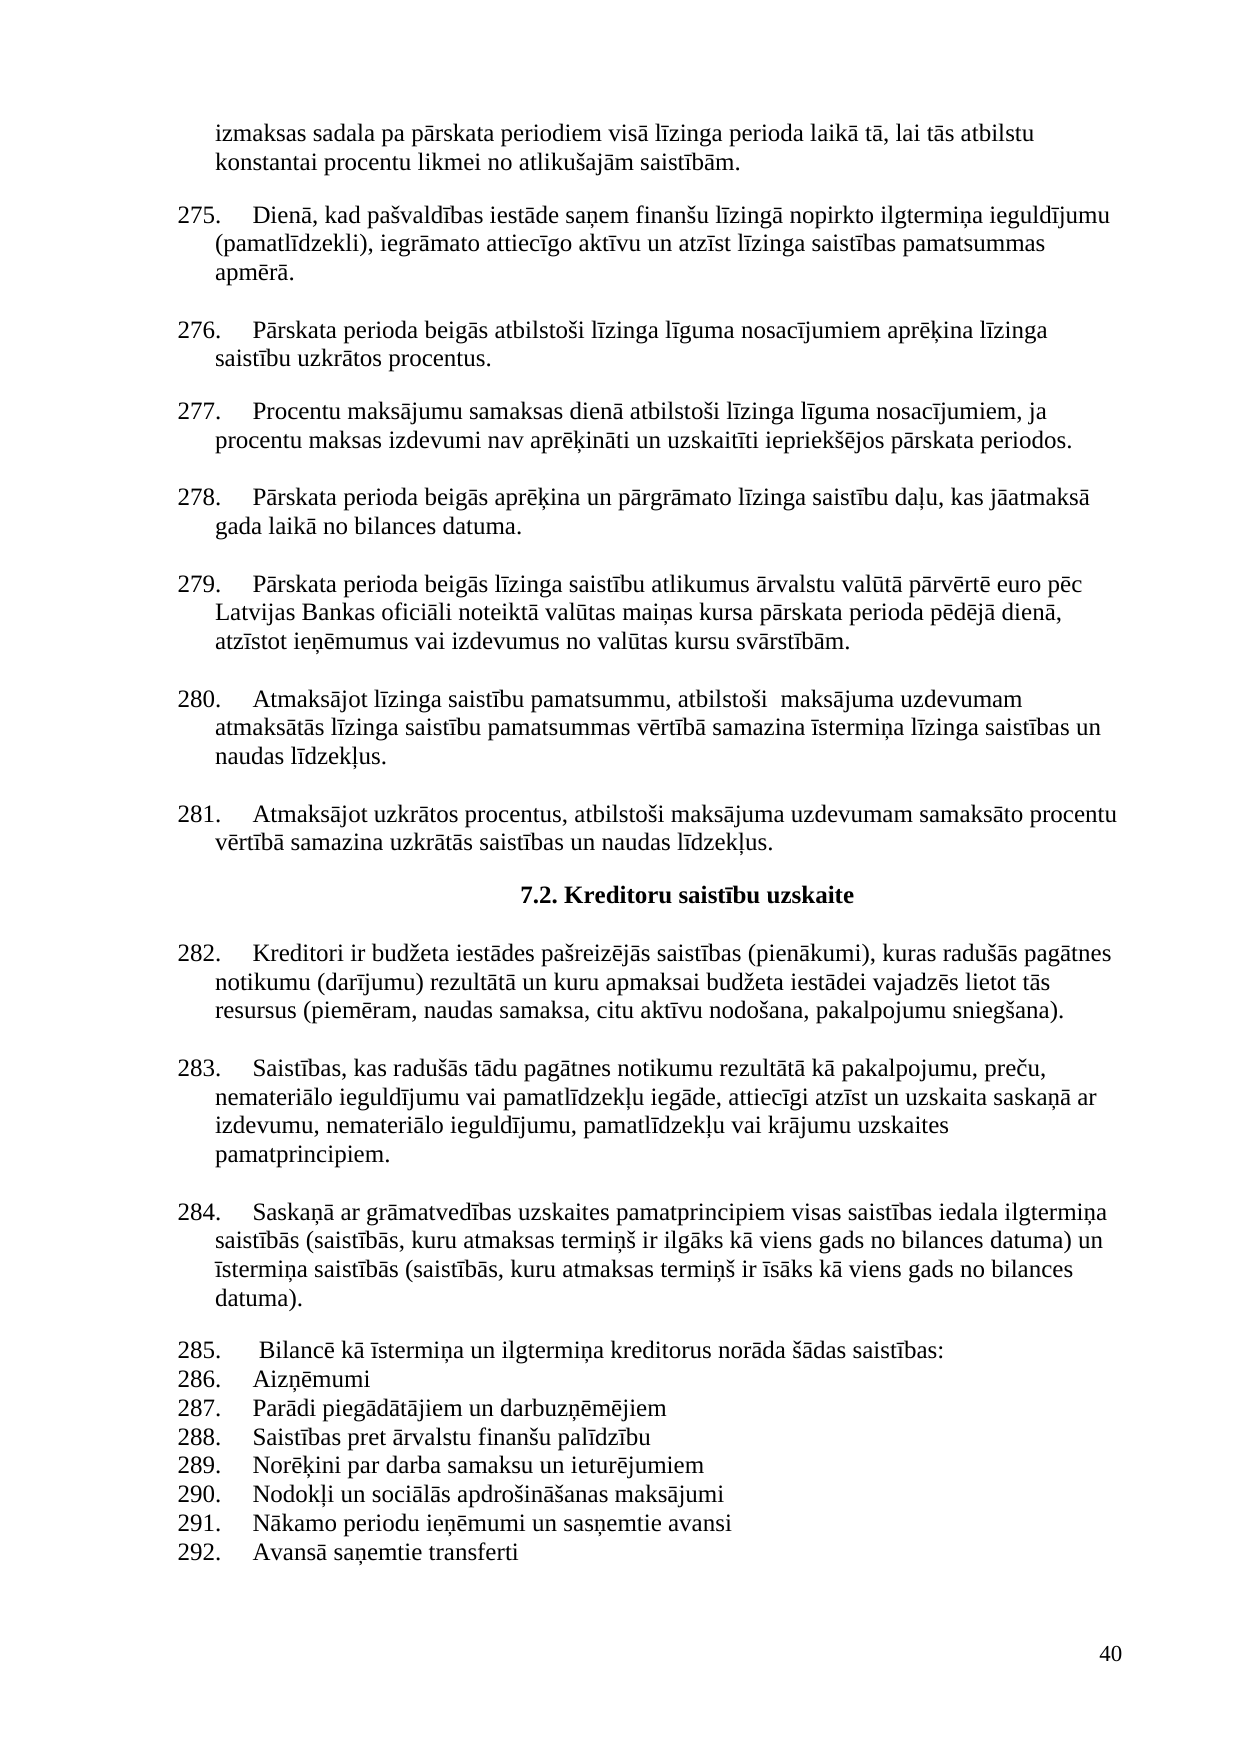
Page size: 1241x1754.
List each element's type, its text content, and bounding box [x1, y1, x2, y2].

text Procentu maksājumu samaksas dienā atbilstoši līzinga līguma nosacījumiem, ja procentu maksas izdevumi nav aprēķināti un uzskaitīti iepriekšējos pārskata periodos. [177, 396, 1122, 454]
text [177, 118, 1122, 176]
text Atmaksājot uzkrātos procentus, atbilstoši maksājuma uzdevumam samaksāto procentu vērtībā samazina uzkrātās saistības un naudas līdzekļus. [177, 799, 1122, 856]
text Dienā, kad pašvaldības iestāde saņem finanšu līzingā nopirkto ilgtermiņa ieguldījumu (pamatlīdzekli), iegrāmato attiecīgo aktīvu un atzīst līzinga saistības pamatsummas apmērā. [177, 200, 1122, 286]
text 7.2. Kreditoru saistību uzskaite [177, 880, 1122, 909]
text Saistības pret ārvalstu finanšu palīdzību [177, 1422, 1122, 1451]
text Avansā saņemtie transferti [177, 1537, 1122, 1566]
text Norēķini par darba samaksu un ieturējumiem [177, 1451, 1122, 1479]
text Atmaksājot līzinga saistību pamatsummu, atbilstoši maksājuma uzdevumam atmaksātās līzinga saistību pamatsummas vērtībā samazina īstermiņa līzinga saistības un naudas līdzekļus. [177, 684, 1122, 770]
text Pārskata perioda beigās līzinga saistību atlikumus ārvalstu valūtā pārvērtē euro pēc Latvijas Bankas oficiāli noteiktā valūtas maiņas kursa pārskata perioda pēdējā dienā, atzīstot ieņēmumus vai izdevumus no valūtas kursu svārstībām. [177, 569, 1122, 655]
text Parādi piegādātājiem un darbuzņēmējiem [177, 1393, 1122, 1422]
text Saistības, kas radušās tādu pagātnes notikumu rezultātā kā pakalpojumu, preču, nemateriālo ieguldījumu vai pamatlīdzekļu iegāde, attiecīgi atzīst un uzskaita saskaņā ar izdevumu, nemateriālo ieguldījumu, pamatlīdzekļu vai krājumu uzskaites pamatprincipiem. [177, 1053, 1122, 1168]
text Kreditori ir budžeta iestādes pašreizējās saistības (pienākumi), kuras radušās pagātnes notikumu (darījumu) rezultātā un kuru apmaksai budžeta iestādei vajadzēs lietot tās resursus (piemēram, naudas samaksa, citu aktīvu nodošana, pakalpojumu sniegšana). [177, 938, 1122, 1024]
text Nākamo periodu ieņēmumi un sasņemtie avansi [177, 1508, 1122, 1537]
text Bilancē kā īstermiņa un ilgtermiņa kreditorus norāda šādas saistības: [177, 1336, 1122, 1364]
text Aizņēmumi [177, 1364, 1122, 1393]
text Saskaņā ar grāmatvedības uzskaites pamatprincipiem visas saistības iedala ilgtermiņa saistībās (saistībās, kuru atmaksas termiņš ir ilgāks kā viens gads no bilances datuma) un īstermiņa saistībās (saistībās, kuru atmaksas termiņš ir īsāks kā viens gads no bilances datuma). [177, 1197, 1122, 1312]
text Nodokļi un sociālās apdrošināšanas maksājumi [177, 1479, 1122, 1508]
text Pārskata perioda beigās aprēķina un pārgrāmato līzinga saistību daļu, kas jāatmaksā gada laikā no bilances datuma. [177, 482, 1122, 540]
text Pārskata perioda beigās atbilstoši līzinga līguma nosacījumiem aprēķina līzinga saistību uzkrātos procentus. [177, 315, 1122, 372]
